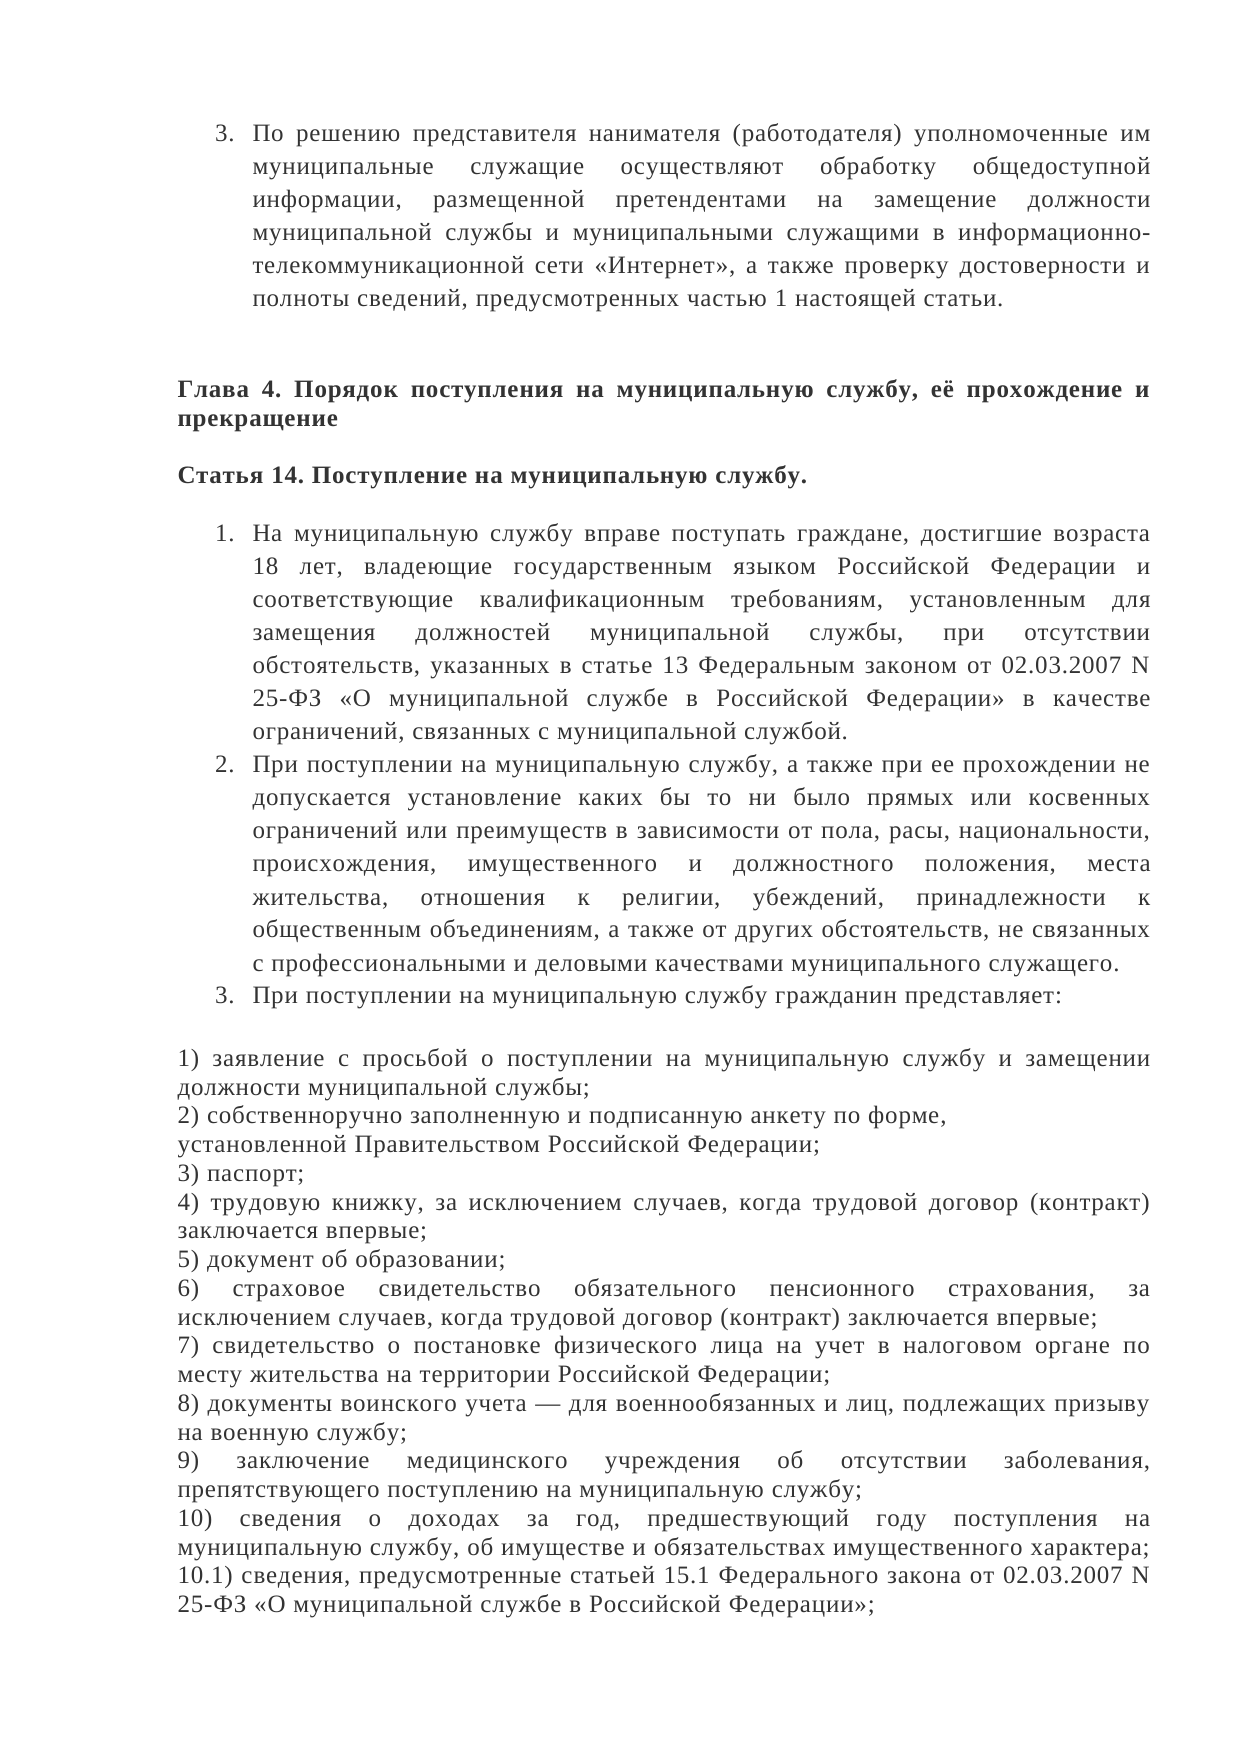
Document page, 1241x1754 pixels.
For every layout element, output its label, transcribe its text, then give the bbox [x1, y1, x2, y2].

text 2) собственноручно заполненную и подписанную анкету по форме, [177, 1100, 1152, 1129]
text 4) трудовую книжку, за исключением случаев, когда трудовой договор (контракт) заключается впервые; [177, 1187, 1152, 1244]
text Статья 14. Поступление на муниципальную службу. [177, 460, 1152, 489]
text 10) сведения о доходах за год, предшествующий году поступления на муниципальную службу, об имуществе и обязательствах имущественного характера; [177, 1503, 1152, 1560]
text 7) свидетельство о постановке физического лица на учет в налоговом органе по месту жительства на территории Российской Федерации; [177, 1330, 1152, 1388]
text 10.1) сведения, предусмотренные статьей 15.1 Федерального закона от 02.03.2007 N 25-ФЗ «О муниципальной службе в Российской Федерации»; [177, 1560, 1152, 1618]
text 6) страховое свидетельство обязательного пенсионного страхования, за исключением случаев, когда трудовой договор (контракт) заключается впервые; [177, 1273, 1152, 1330]
list По решению представителя нанимателя (работодателя) уполномоченные им муниципальные служащие осуществляют обработку общедоступной информации, размещенной претендентами на замещение должности муниципальной службы и муниципальными служащими в информационно-телекоммуникационной сети «Интернет», а также проверку достоверности и полноты сведений, предусмотренных частью 1 настоящей статьи. [215, 118, 1152, 312]
text 9) заключение медицинского учреждения об отсутствии заболевания, препятствующего поступлению на муниципальную службу; [177, 1445, 1152, 1503]
text 8) документы воинского учета — для военнообязанных и лиц, подлежащих призыву на военную службу; [177, 1388, 1152, 1445]
text установленной Правительством Российской Федерации; [177, 1129, 1152, 1158]
list При поступлении на муниципальную службу гражданин представляет: [215, 981, 1152, 1009]
list На муниципальную службу вправе поступать граждане, достигшие возраста 18 лет, владеющие государственным языком Российской Федерации и соответствующие квалификационным требованиям, установленным для замещения должностей муниципальной службы, при отсутствии обстоятельств, указанных в статье 13 Федеральным законом от 02.03.2007 N 25-ФЗ «О муниципальной службе в Российской Федерации» в качестве ограничений, связанных с муниципальной службой. [215, 518, 1152, 745]
text 1) заявление с просьбой о поступлении на муниципальную службу и замещении должности муниципальной службы; [177, 1043, 1152, 1100]
text 5) документ об образовании; [177, 1244, 1152, 1273]
text 3) паспорт; [177, 1158, 1152, 1187]
text Глава 4. Порядок поступления на муниципальную службу, её прохождение и прекращение [177, 374, 1152, 432]
list При поступлении на муниципальную службу, а также при ее прохождении не допускается установление каких бы то ни было прямых или косвенных ограничений или преимуществ в зависимости от пола, расы, национальности, происхождения, имущественного и должностного положения, места жительства, отношения к религии, убеждений, принадлежности к общественным объединениям, а также от других обстоятельств, не связанных с профессиональными и деловыми качествами муниципального служащего. [215, 749, 1152, 976]
